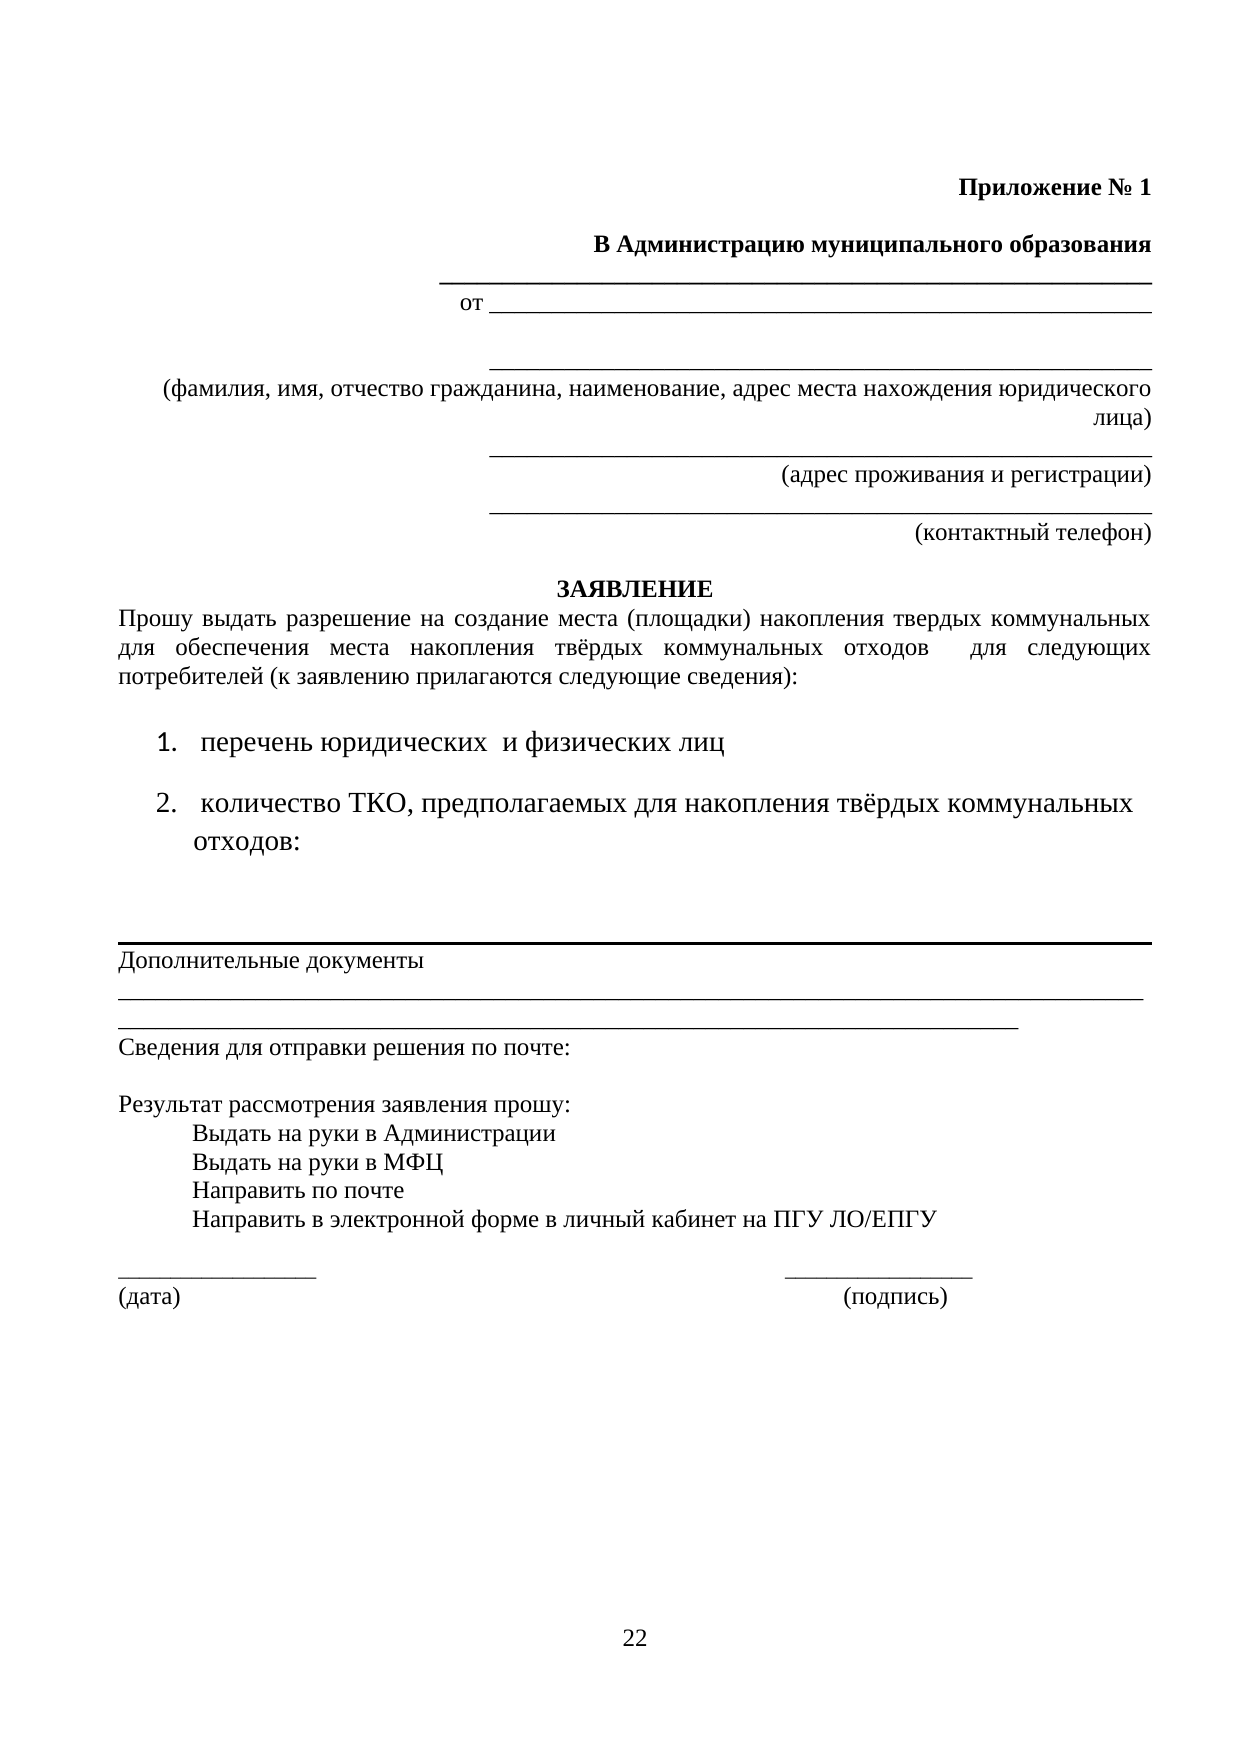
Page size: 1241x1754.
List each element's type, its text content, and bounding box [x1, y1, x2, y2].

list количество ТКО, предполагаемых для накопления твёрдых коммунальных отходов: [156, 785, 1152, 857]
text Дополнительные документы __________________________________________________________________________________________________________________________________________________________ [118, 945, 1152, 1032]
text  Направить по почте [118, 1175, 1152, 1204]
text ЗАЯВЛЕНИЕ [118, 574, 1152, 603]
text _____________________________________________________ [118, 431, 1152, 459]
text Приложение № 1 [118, 172, 1152, 201]
list перечень юридических и физических лиц [156, 723, 1152, 759]
text ___________________ __________________ [118, 1257, 1152, 1281]
text _________________________________________________________ [118, 258, 1152, 287]
text (фамилия, имя, отчество гражданина, наименование, адрес места нахождения юридического лица) [118, 373, 1152, 431]
text  Выдать на руки в МФЦ [118, 1147, 1152, 1175]
text (адрес проживания и регистрации) [118, 459, 1152, 488]
text от _____________________________________________________ [118, 287, 1152, 316]
text (дата) (подпись) [118, 1281, 1152, 1310]
text (контактный телефон) [118, 517, 1152, 546]
text  Выдать на руки в Администрации [118, 1118, 1152, 1147]
text В Администрацию муниципального образования [118, 229, 1152, 258]
text  Направить в электронной форме в личный кабинет на ПГУ ЛО/ЕПГУ [118, 1204, 1152, 1233]
text Сведения для отправки решения по почте: [118, 1032, 1152, 1060]
text Прошу выдать разрешение на создание места (площадки) накопления твердых коммунальных для обеспечения места накопления твёрдых коммунальных отходов для следующих потребителей (к заявлению прилагаются следующие сведения): [118, 603, 1152, 689]
text Результат рассмотрения заявления прошу: [118, 1089, 1152, 1118]
text _____________________________________________________ [118, 488, 1152, 517]
text _____________________________________________________ [118, 344, 1152, 373]
